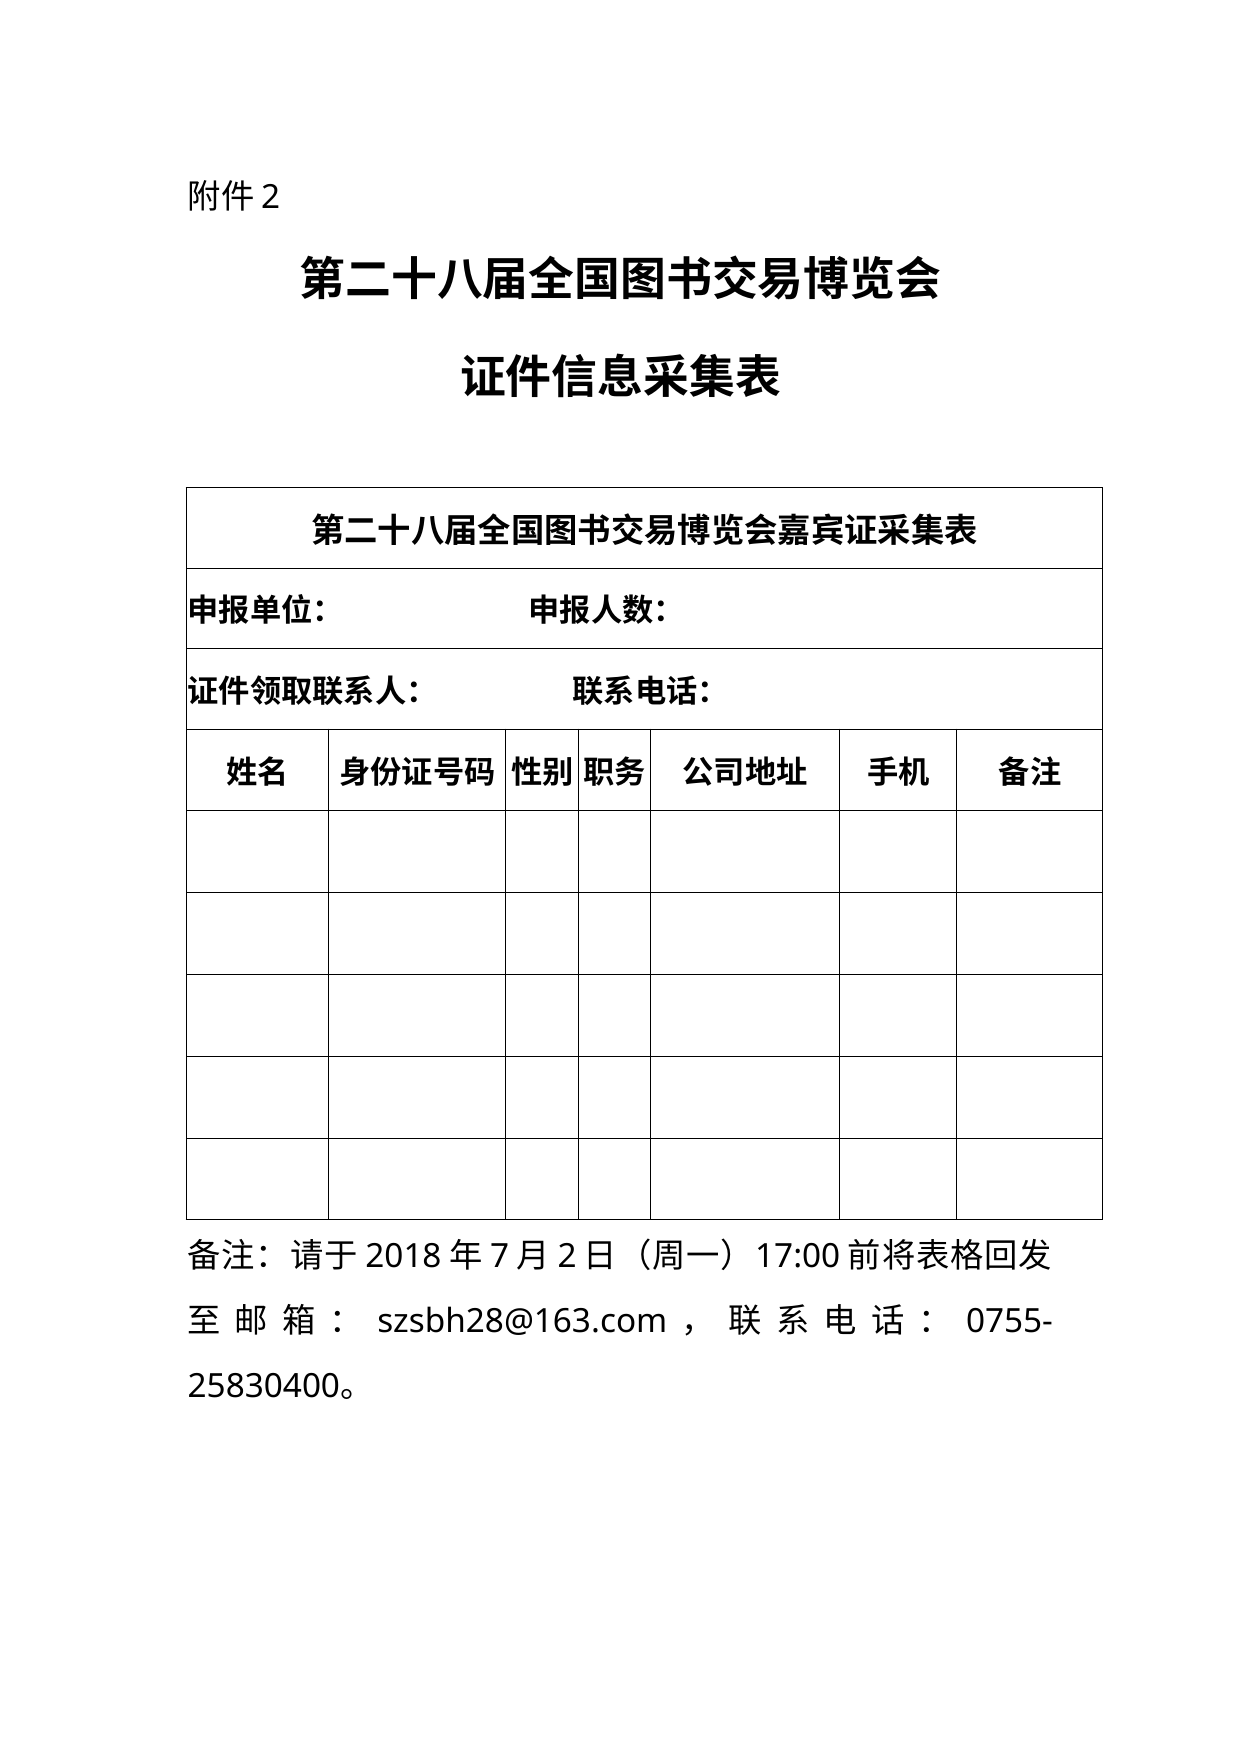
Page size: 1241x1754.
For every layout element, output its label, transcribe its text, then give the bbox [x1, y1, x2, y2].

table_cell [187, 1139, 328, 1219]
text 附件2 [187, 162, 1053, 227]
table_cell [840, 811, 956, 892]
table_cell 职务 [579, 730, 650, 810]
table_cell [651, 975, 839, 1056]
table_cell [506, 975, 578, 1056]
table_cell 证件领取联系人： 联系电话： [187, 649, 1102, 728]
table_cell [187, 811, 328, 892]
table_cell 姓名 [187, 730, 328, 810]
table_cell [840, 975, 956, 1056]
table_cell 公司地址 [651, 730, 839, 810]
table_cell [840, 1057, 956, 1137]
table_cell [651, 1057, 839, 1137]
table_cell [957, 811, 1102, 892]
table_cell 备注 [957, 730, 1102, 810]
text 备注：请于2018年7月2日（周一）17:00前将表格回发至邮箱：szsbh28@163.com，联系电话：0755-25830400。 [187, 1220, 1053, 1415]
table_cell 身份证号码 [329, 730, 505, 810]
table_cell [187, 975, 328, 1056]
table_cell [329, 893, 505, 974]
text 第二十八届全国图书交易博览会 [187, 227, 1053, 324]
table_header 第二十八届全国图书交易博览会嘉宾证采集表 [187, 488, 1102, 567]
table_cell [840, 893, 956, 974]
table_cell [329, 1139, 505, 1219]
table_cell 性别 [506, 730, 578, 810]
table_cell 申报单位： 申报人数： [187, 569, 1102, 648]
table_cell [329, 811, 505, 892]
table_cell [579, 1057, 650, 1137]
table_cell [957, 1057, 1102, 1137]
table_cell [506, 811, 578, 892]
table_cell [506, 893, 578, 974]
table_cell [187, 893, 328, 974]
table_cell [579, 1139, 650, 1219]
table_cell [651, 811, 839, 892]
table_cell [651, 893, 839, 974]
table_cell [329, 1057, 505, 1137]
table_cell [579, 975, 650, 1056]
text 证件信息采集表 [187, 324, 1053, 422]
table_cell [957, 975, 1102, 1056]
table_cell [187, 1057, 328, 1137]
table_cell [840, 1139, 956, 1219]
table_cell [957, 893, 1102, 974]
table_cell 手机 [840, 730, 956, 810]
table_cell [329, 975, 505, 1056]
table_cell [579, 811, 650, 892]
table_cell [506, 1139, 578, 1219]
table_cell [651, 1139, 839, 1219]
table_cell [579, 893, 650, 974]
table_cell [506, 1057, 578, 1137]
table_cell [957, 1139, 1102, 1219]
